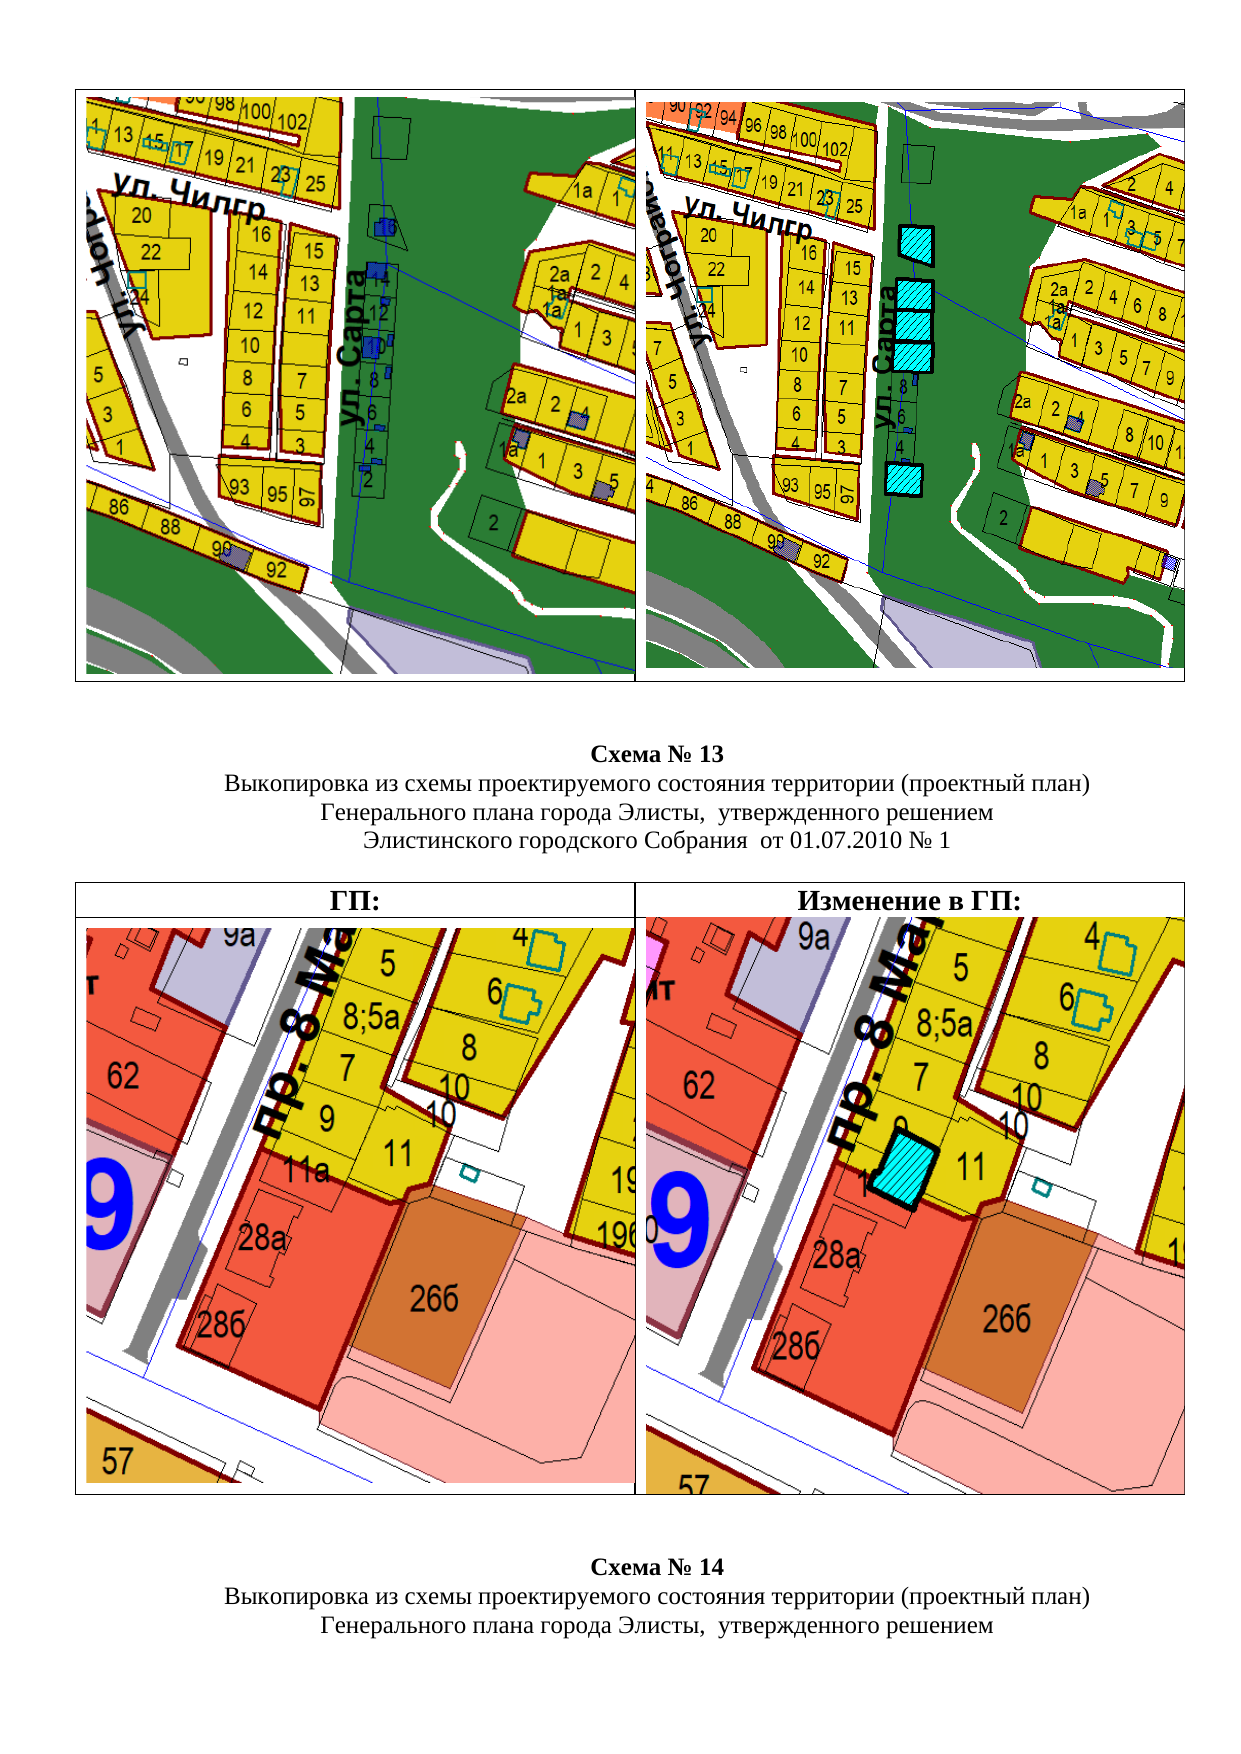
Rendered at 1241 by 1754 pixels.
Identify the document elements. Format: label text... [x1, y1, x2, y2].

table_header ГП: [76, 883, 634, 917]
text Выкопировка из схемы проектируемого состояния территории (проектный план) [177, 768, 1137, 797]
table_header Изменение в ГП: [636, 883, 1184, 917]
picture [646, 917, 1185, 1494]
table_cell [76, 918, 634, 1494]
picture [646, 102, 1185, 668]
text Элистинского городского Собрания от 01.07.2010 № 1 [177, 825, 1137, 854]
picture [86, 97, 635, 674]
table_cell [636, 90, 1184, 681]
table_cell [76, 90, 634, 681]
text Генерального плана города Элисты, утвержденного решением [177, 797, 1137, 825]
text Выкопировка из схемы проектируемого состояния территории (проектный план) [177, 1581, 1137, 1610]
text Генерального плана города Элисты, утвержденного решением [177, 1610, 1137, 1638]
text Схема № 14 [177, 1552, 1137, 1581]
table_cell [636, 918, 646, 1494]
picture [86, 928, 635, 1483]
text Схема № 13 [177, 739, 1137, 768]
